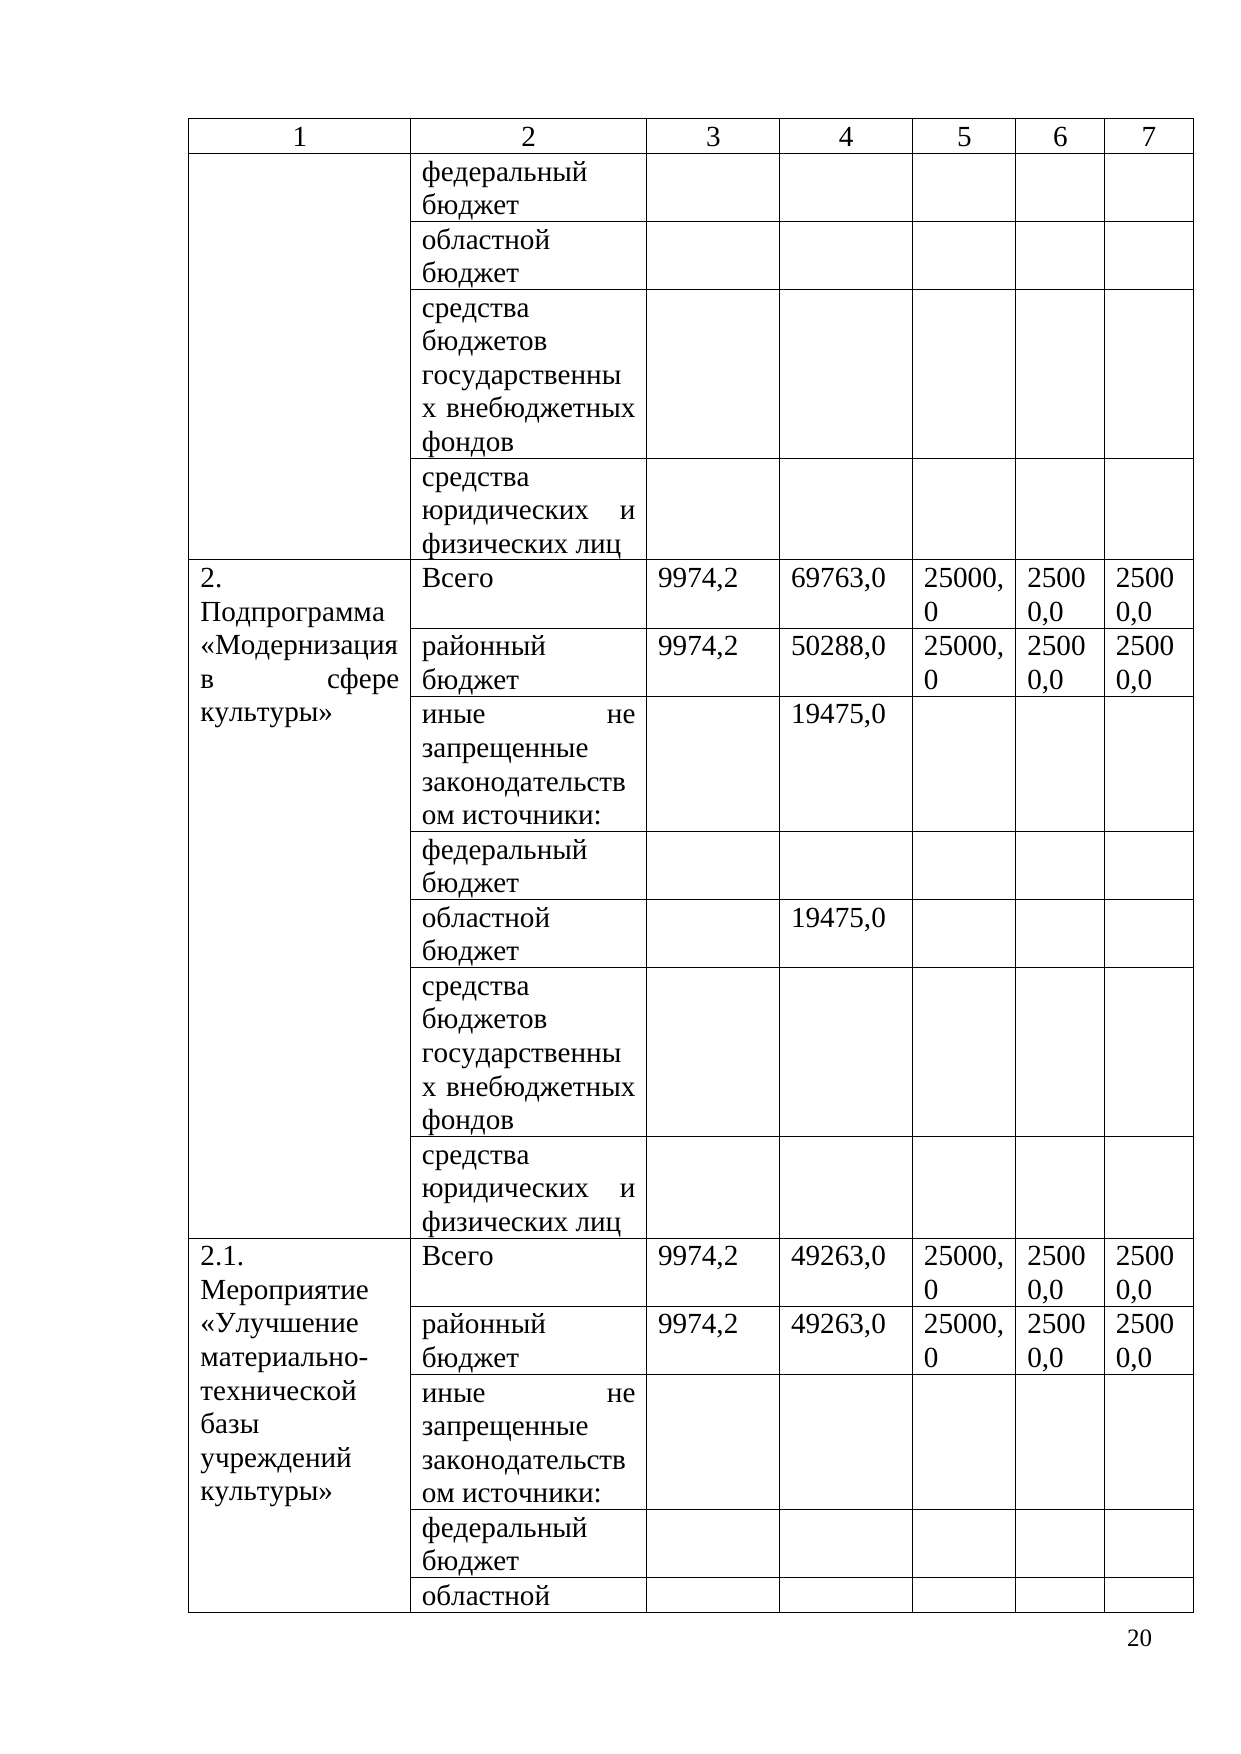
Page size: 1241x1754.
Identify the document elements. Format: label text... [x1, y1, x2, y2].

table_cell [780, 1510, 912, 1577]
table_cell 9974,2 [647, 560, 779, 627]
table_cell [1105, 222, 1193, 289]
table_cell [913, 900, 1015, 967]
table_cell 19475,0 [780, 697, 912, 831]
table_cell [1105, 459, 1193, 559]
table_cell 25000,0 [1016, 1307, 1104, 1374]
table_cell [913, 290, 1015, 458]
table_cell [1105, 1137, 1193, 1237]
table_cell [913, 1578, 1015, 1612]
table_cell иные не запрещенные законодательством источники: [411, 697, 646, 831]
table_header 5 [913, 119, 1015, 153]
table_cell [647, 832, 779, 899]
table_cell [647, 1510, 779, 1577]
table_cell [647, 459, 779, 559]
table_cell 19475,0 [780, 900, 912, 967]
table_cell 25000,0 [1105, 629, 1193, 696]
table_cell Всего [411, 560, 646, 627]
table_cell [913, 1510, 1015, 1577]
table_cell [1016, 459, 1104, 559]
table_cell [780, 222, 912, 289]
table_cell [1105, 290, 1193, 458]
table_header 7 [1105, 119, 1193, 153]
table_header 6 [1016, 119, 1104, 153]
table_cell [647, 290, 779, 458]
table_cell [647, 697, 779, 831]
table_cell [780, 1578, 912, 1612]
table_cell 50288,0 [780, 629, 912, 696]
table_cell [913, 154, 1015, 221]
table_cell районный бюджет [411, 629, 646, 696]
table_cell иные не запрещенные законодательством источники: [411, 1375, 646, 1509]
table_cell [780, 968, 912, 1136]
table_cell [913, 222, 1015, 289]
table_cell [1105, 1578, 1193, 1612]
table_cell [913, 459, 1015, 559]
table_cell [647, 1578, 779, 1612]
table_cell средства юридических и физических лиц [411, 459, 646, 559]
table_cell [1016, 1375, 1104, 1509]
table_cell районный бюджет [411, 1307, 646, 1374]
table_cell [647, 222, 779, 289]
table_cell [1016, 968, 1104, 1136]
table_cell 9974,2 [647, 1239, 779, 1306]
table_cell [913, 1375, 1015, 1509]
table_cell [780, 832, 912, 899]
table_cell 9974,2 [647, 629, 779, 696]
table_cell областной бюджет [411, 222, 646, 289]
table_cell федеральный бюджет [411, 1510, 646, 1577]
table_cell [647, 1137, 779, 1237]
table_cell [1016, 1578, 1104, 1612]
table_cell областной бюджет [411, 900, 646, 967]
table_cell [913, 697, 1015, 831]
table_cell средства юридических и физических лиц [411, 1137, 646, 1237]
table_cell [1016, 154, 1104, 221]
table_cell [1105, 697, 1193, 831]
table_cell [913, 968, 1015, 1136]
table_cell [780, 1137, 912, 1237]
table_cell 25000,0 [1016, 1239, 1104, 1306]
table_cell [780, 154, 912, 221]
table_cell 25000,0 [913, 1307, 1015, 1374]
table_cell [913, 832, 1015, 899]
table_cell федеральный бюджет [411, 154, 646, 221]
table_cell 25000,0 [1016, 560, 1104, 627]
table_cell 69763,0 [780, 560, 912, 627]
table_cell [780, 1375, 912, 1509]
table_cell [1016, 290, 1104, 458]
table_cell [647, 900, 779, 967]
table_cell [1016, 222, 1104, 289]
table_cell Всего [411, 1239, 646, 1306]
table_cell 2. Подпрограмма «Модернизация в сфере культуры» [189, 560, 410, 1237]
table_cell [647, 154, 779, 221]
table_cell [1016, 900, 1104, 967]
table_cell [1105, 1375, 1193, 1509]
table_cell средства бюджетов государственных внебюджетных фондов [411, 968, 646, 1136]
table_header 4 [780, 119, 912, 153]
table_cell 9974,2 [647, 1307, 779, 1374]
table_cell 25000,0 [1105, 1307, 1193, 1374]
table_cell [1016, 697, 1104, 831]
table_cell [1105, 154, 1193, 221]
table_cell 25000,0 [1105, 560, 1193, 627]
table_cell [1016, 1510, 1104, 1577]
table_cell [1105, 968, 1193, 1136]
table_cell средства бюджетов государственных внебюджетных фондов [411, 290, 646, 458]
table_cell федеральный бюджет [411, 832, 646, 899]
table_header 3 [647, 119, 779, 153]
table_cell [647, 1375, 779, 1509]
table_cell [647, 968, 779, 1136]
table_cell [780, 459, 912, 559]
table_cell [1016, 1137, 1104, 1237]
table_header 1 [189, 119, 410, 153]
table_cell [1105, 900, 1193, 967]
table_cell 25000,0 [913, 560, 1015, 627]
table_cell 25000,0 [913, 629, 1015, 696]
table_cell [1016, 832, 1104, 899]
table_cell 2.1. Мероприятие «Улучшение материально-технической базы учреждений культуры» [189, 1239, 410, 1612]
table_header 2 [411, 119, 646, 153]
table_cell 25000,0 [913, 1239, 1015, 1306]
table_cell [913, 1137, 1015, 1237]
table_cell 25000,0 [1016, 629, 1104, 696]
table_cell областной бюджет [411, 1578, 646, 1612]
table_cell [1105, 1510, 1193, 1577]
table_cell 49263,0 [780, 1307, 912, 1374]
table_cell 49263,0 [780, 1239, 912, 1306]
table_cell [780, 290, 912, 458]
table_cell 25000,0 [1105, 1239, 1193, 1306]
table_cell [1105, 832, 1193, 899]
